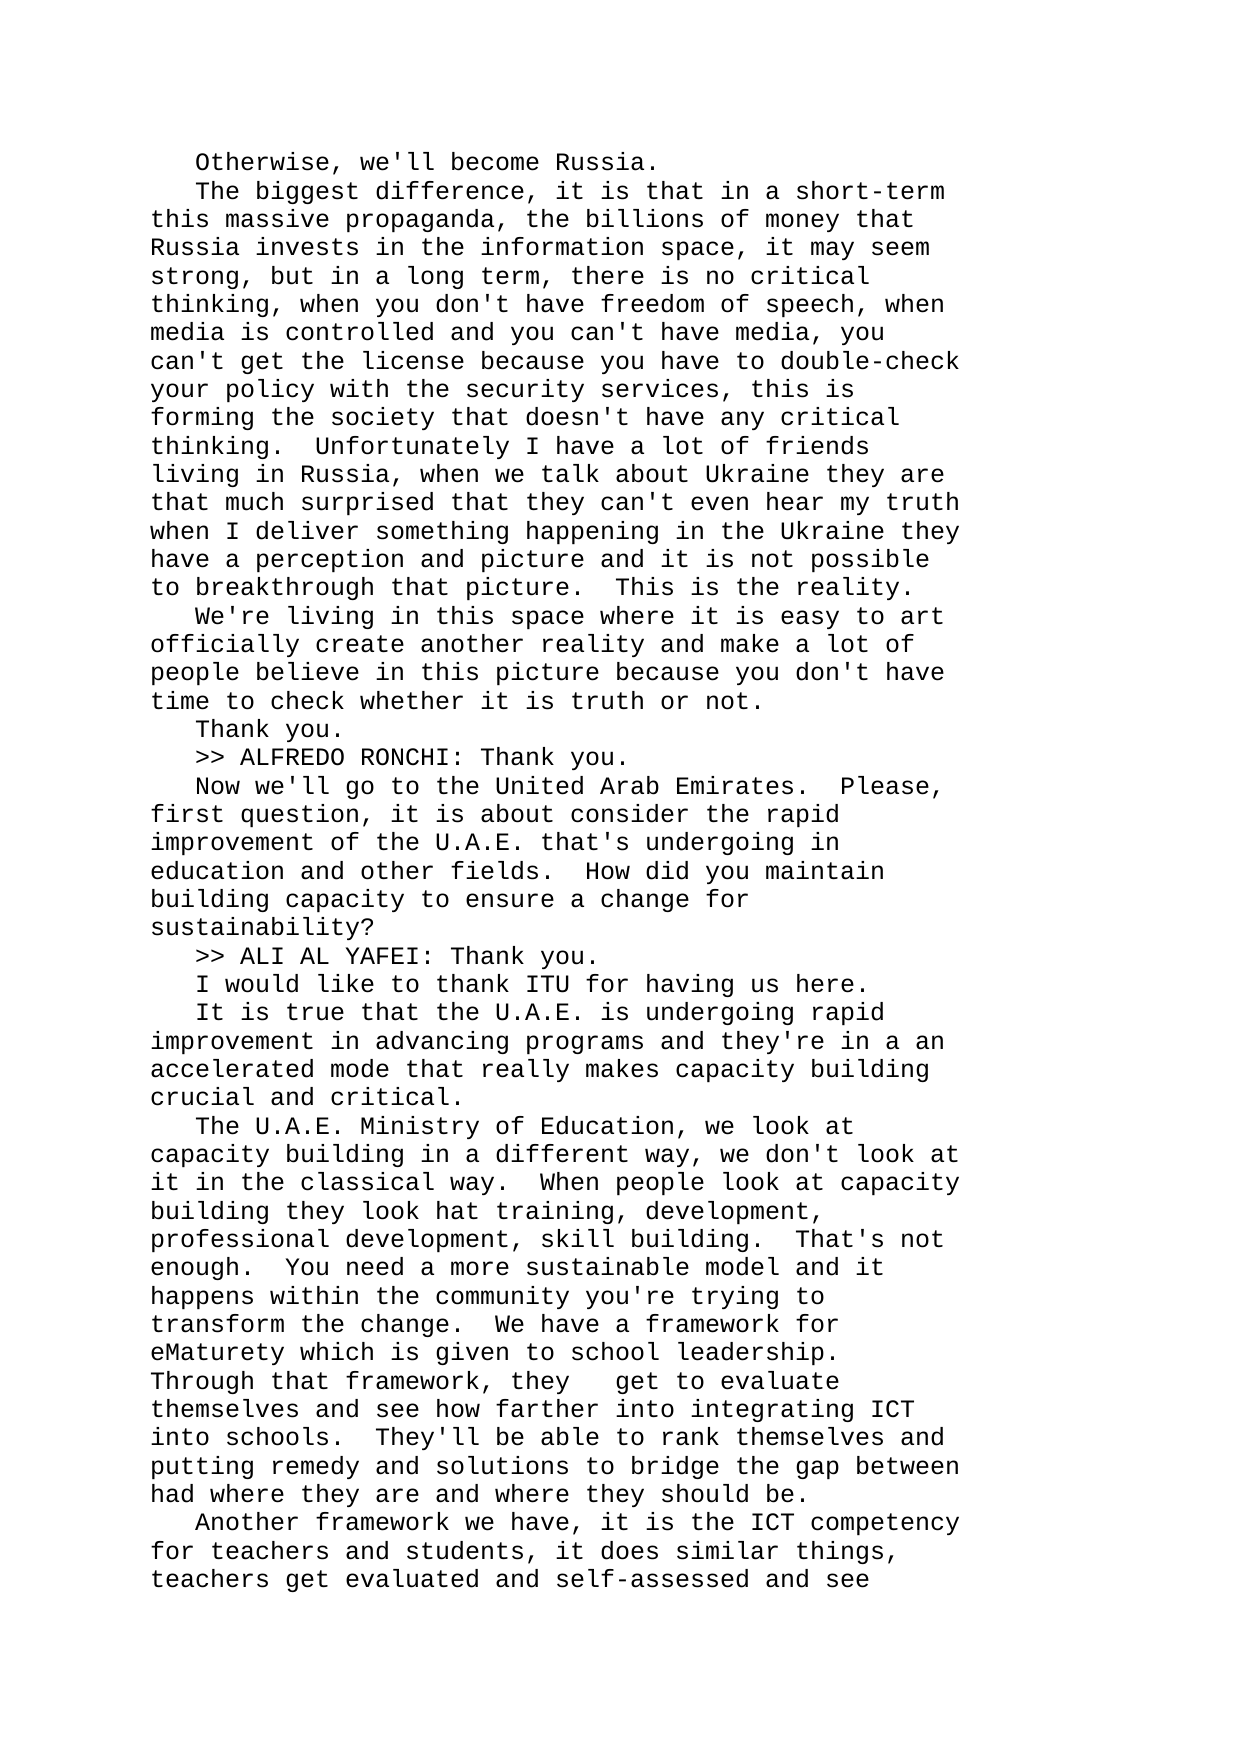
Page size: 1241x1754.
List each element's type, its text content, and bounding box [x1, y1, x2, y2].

text I would like to thank ITU for having us here. [150, 972, 970, 1000]
text The biggest difference, it is that in a short-term this massive propaganda, the billions of money that Russia invests in the information space, it may seem strong, but in a long term, there is no critical thinking, when you don't have freedom of speech, when media is controlled and you can't have media, you can't get the license because you have to double-check your policy with the security services, this is forming the society that doesn't have any critical thinking. Unfortunately I have a lot of friends living in Russia, when we talk about Ukraine they are that much surprised that they can't even hear my truth when I deliver something happening in the Ukraine they have a perception and picture and it is not possible to breakthrough that picture. This is the reality. [150, 178, 970, 603]
text We're living in this space where it is easy to art officially create another reality and make a lot of people believe in this picture because you don't have time to check whether it is truth or not. [150, 603, 970, 717]
text Otherwise, we'll become Russia. [150, 150, 970, 178]
text Now we'll go to the United Arab Emirates. Please, first question, it is about consider the rapid improvement of the U.A.E. that's undergoing in education and other fields. How did you maintain building capacity to ensure a change for sustainability? [150, 773, 970, 943]
text >> ALI AL YAFEI: Thank you. [150, 943, 970, 972]
text The U.A.E. Ministry of Education, we look at capacity building in a different way, we don't look at it in the classical way. When people look at capacity building they look hat training, development, professional development, skill building. That's not enough. You need a more sustainable model and it happens within the community you're trying to transform the change. We have a framework for eMaturety which is given to school leadership. Through that framework, they get to evaluate themselves and see how farther into integrating ICT into schools. They'll be able to rank themselves and putting remedy and solutions to bridge the gap between had where they are and where they should be. [150, 1113, 970, 1510]
text Thank you. [150, 717, 970, 745]
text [150, 1510, 970, 1595]
text It is true that the U.A.E. is undergoing rapid improvement in advancing programs and they're in a an accelerated mode that really makes capacity building crucial and critical. [150, 1000, 970, 1113]
text >> ALFREDO RONCHI: Thank you. [150, 745, 970, 773]
